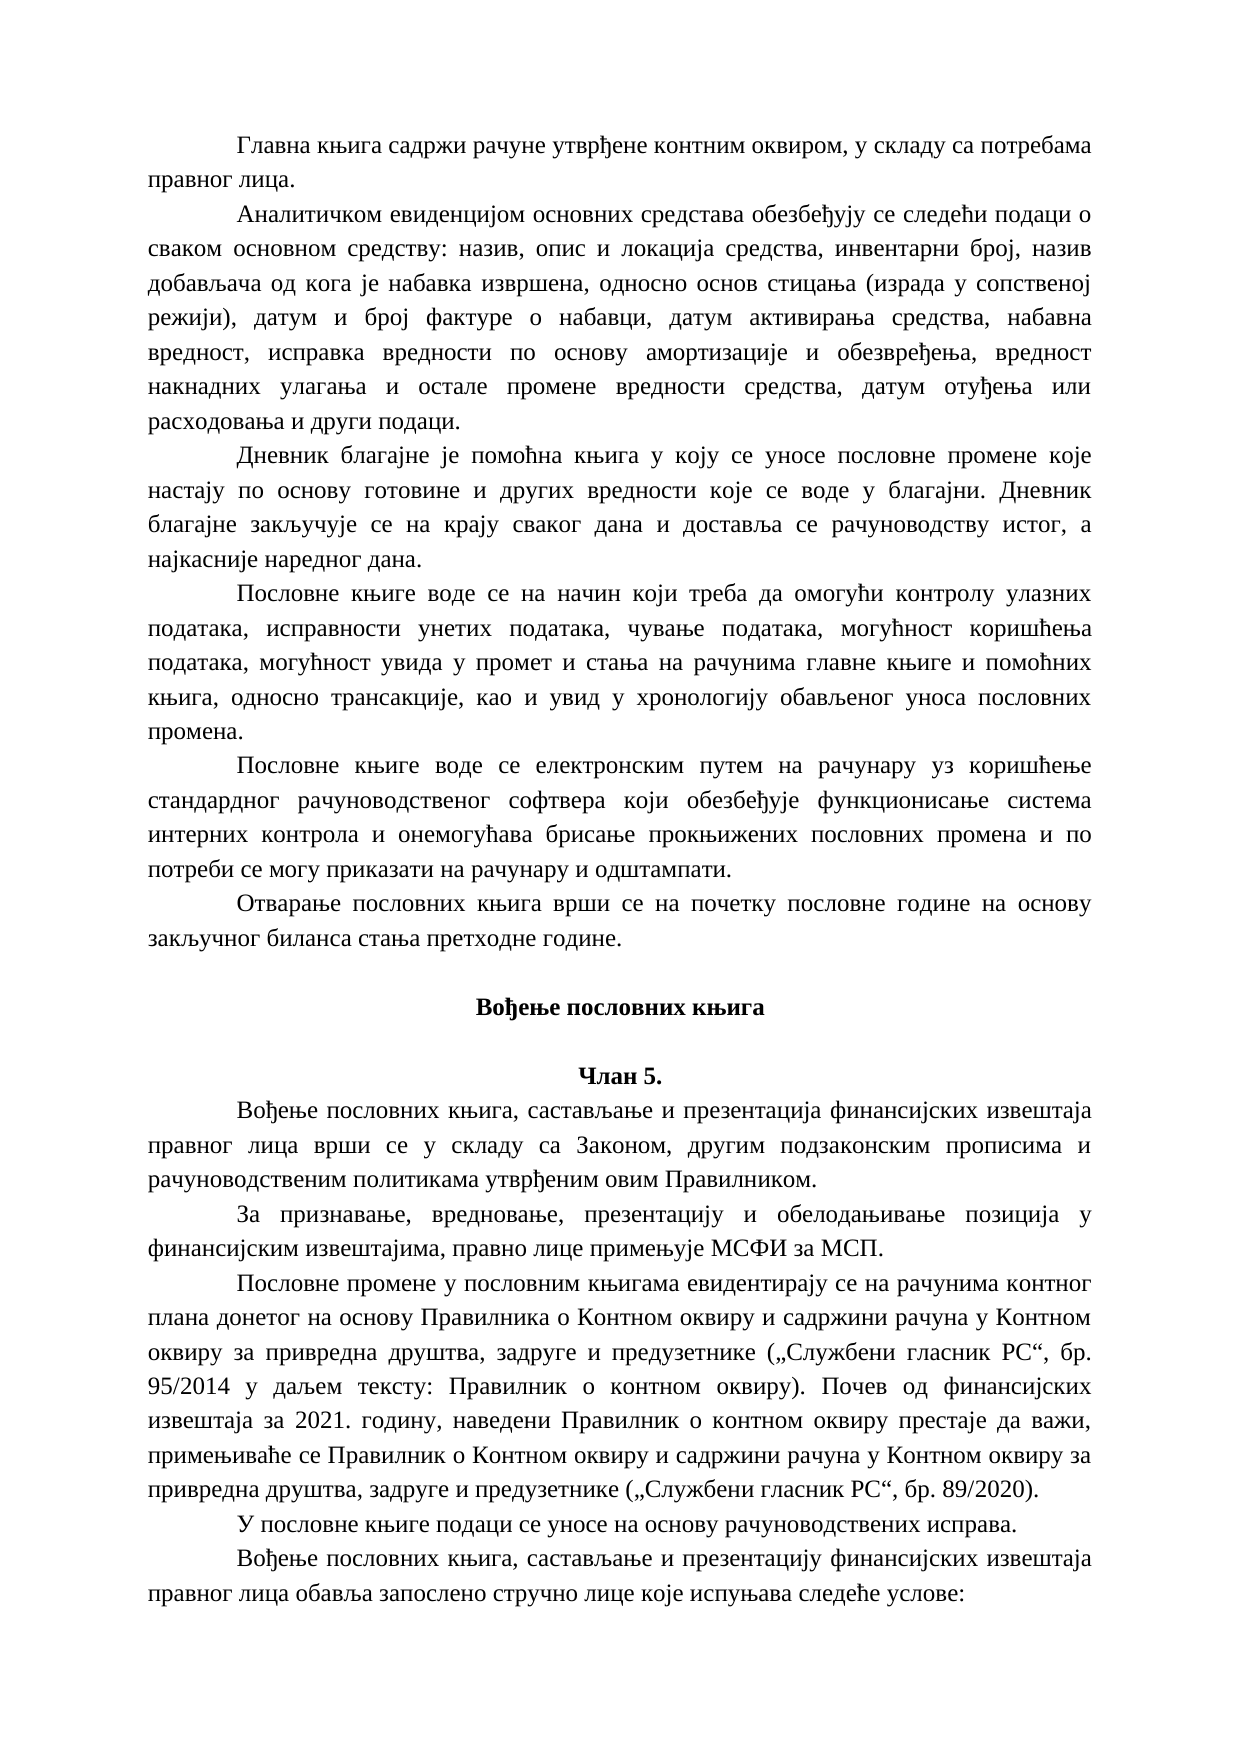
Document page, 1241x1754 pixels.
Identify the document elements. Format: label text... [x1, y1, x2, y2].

text Пословне књиге воде се електронским путем на рачунару уз коришћење стандардног рачуноводственог софтвера који обезбеђује функционисање система интерних контрола и онемогућава брисање прокњижених пословних промена и по потреби се могу приказати на рачунару и одштампати. [148, 751, 1092, 883]
text Пословне промене у пословним књигама евидентирају се на рачунима контног плана донетог на основу Правилника о Контном оквиру и садржини рачуна у Контном оквиру за привредна друштва, задруге и предузетнике („Службени гласник РС“, бр. 95/2014 у даљем тексту: Правилник о контном оквиру). Почев од финансијских извештаја за 2021. годину, наведени Правилник о контном оквиру престаје да важи, примењиваће се Правилник о Контном оквиру и садржини рачуна у Контном оквиру за привредна друштва, задруге и предузетнике („Службени гласник РС“, бр. 89/2020). [148, 1268, 1092, 1503]
text Пословне књиге воде се на начин који треба да омогући контролу улазних података, исправности унетих података, чување података, могућност коришћења података, могућност увида у промет и стања на рачунима главне књиге и помоћних књига, односно трансакције, као и увид у хронологију обављеног уноса пословних промена. [148, 578, 1092, 745]
text Вођење пословних књига, састављање и презентацију финансијских извештаја правног лица обавља запослено стручно лице које испуњава следеће услове: [148, 1543, 1092, 1607]
text Отварање пословних књига врши се на почетку пословне године на основу закључног биланса стања претходне године. [148, 888, 1092, 952]
text Вођење пословних књига [148, 992, 1092, 1021]
text Главна књига садржи рачуне утврђене контним оквиром, у складу са потребама правног лица. [148, 130, 1092, 193]
text За признавање, вредновање, презентацију и обелодањивање позиција у финансијским извештајима, правно лице примењује МСФИ за МСП. [148, 1199, 1092, 1262]
text Аналитичком евиденцијом основних средстава обезбеђују се следећи подаци о сваком основном средству: назив, опис и локација средства, инвентарни број, назив добављача од кога је набавка извршена, односно основ стицања (израда у сопственој режији), датум и број фактуре о набавци, датум активирања средства, набавна вредност, исправка вредности по основу амортизације и обезвређења, вредност накнадних улагања и остале промене вредности средства, датум отуђења или расходовања и други подаци. [148, 199, 1092, 434]
text У пословне књиге подаци се уносе на основу рачуноводствених исправа. [148, 1509, 1092, 1538]
text Вођење пословних књига, састављање и презентација финансијских извештаја правног лица врши се у складу са Законом, другим подзаконским прописима и рачуноводственим политикама утврђеним овим Правилником. [148, 1095, 1092, 1193]
text Члан 5. [148, 1061, 1092, 1089]
text Дневник благајне је помоћна књига у коју се уносе пословне промене које настају по основу готовине и других вредности које се воде у благајни. Дневник благајне закључује се на крају сваког дана и доставља се рачуноводству истог, а најкасније наредног дана. [148, 440, 1092, 572]
